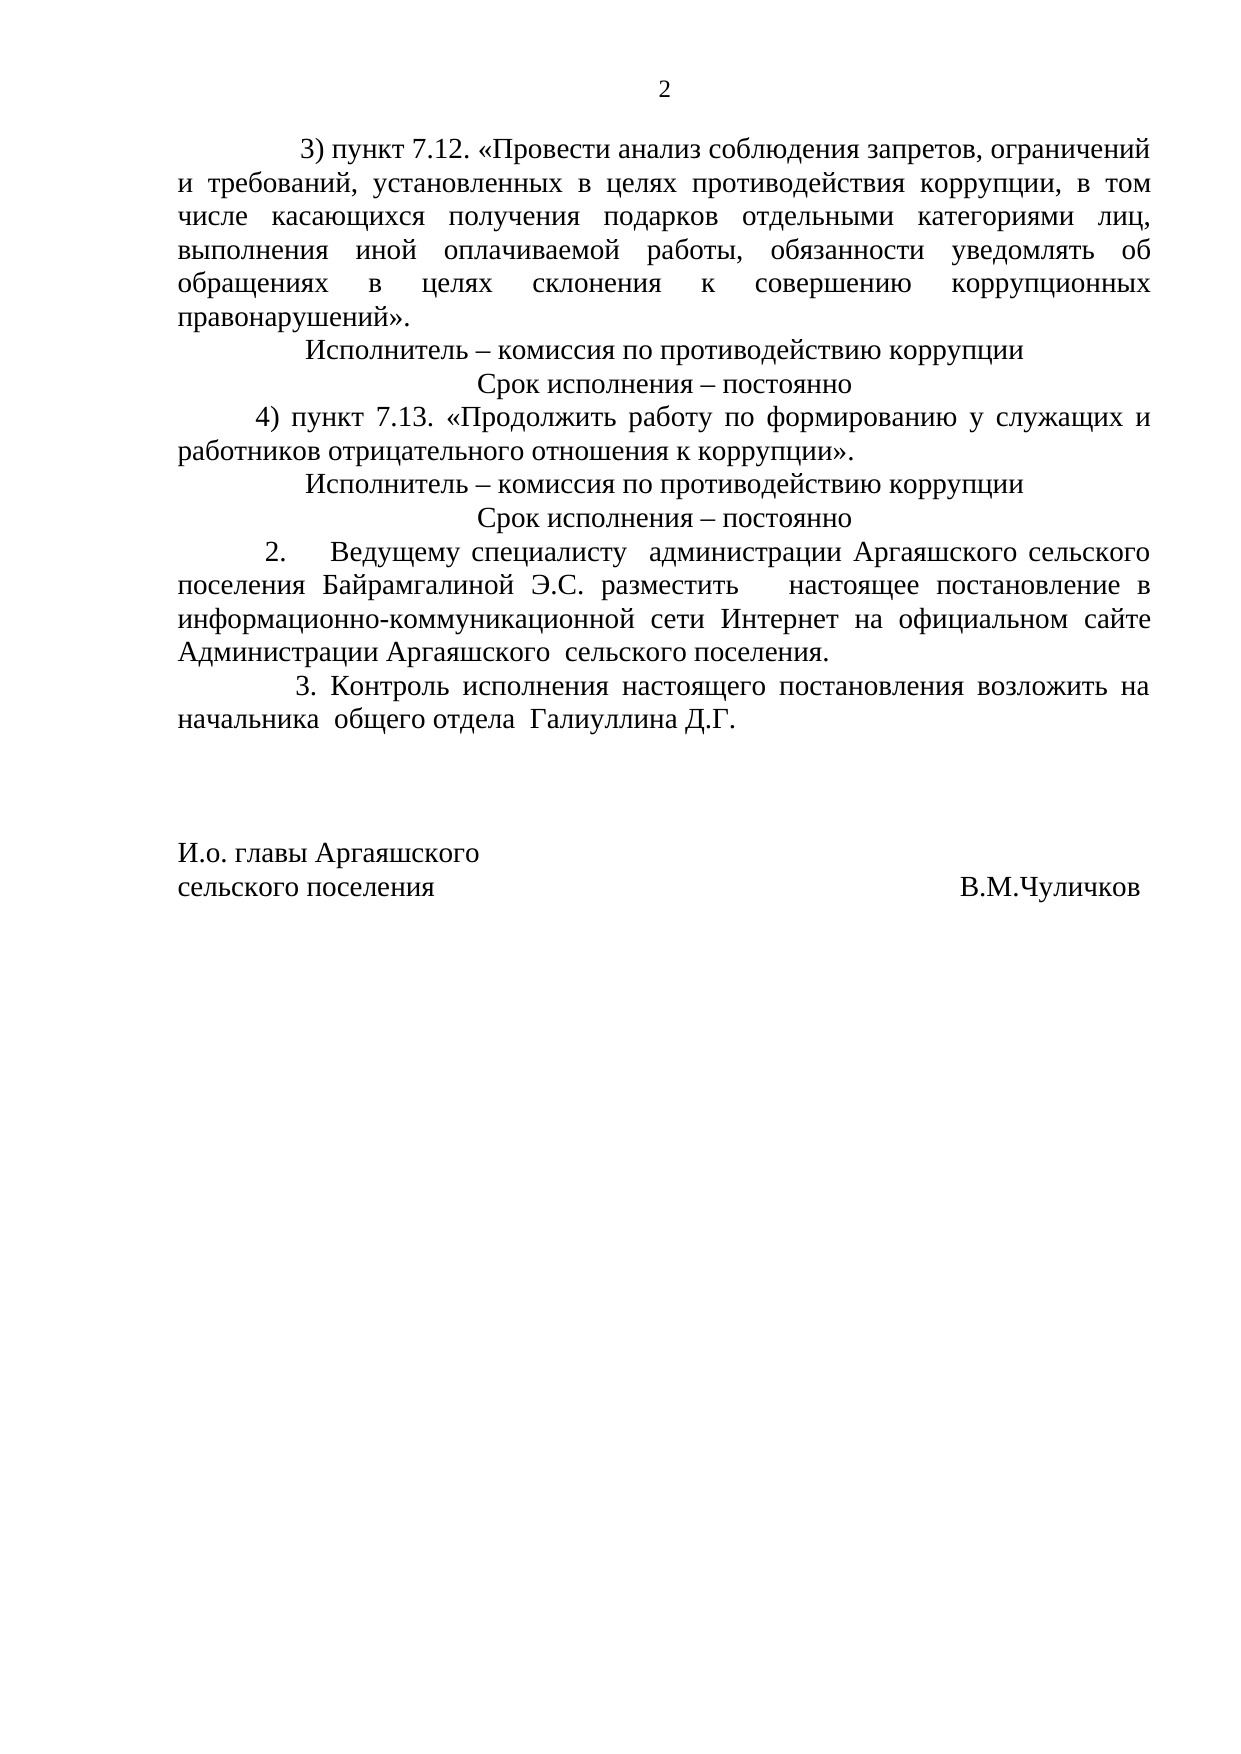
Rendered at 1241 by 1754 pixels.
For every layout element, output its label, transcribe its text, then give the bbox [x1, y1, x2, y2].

text 3. Контроль исполнения настоящего постановления возложить на начальника общего отдела Галиуллина Д.Г. [177, 668, 1152, 735]
text 4) пункт 7.13. «Продолжить работу по формированию у служащих и работников отрицательного отношения к коррупции». [177, 399, 1152, 467]
text 2. Ведущему специалисту администрации Аргаяшского сельского поселения Байрамгалиной Э.С. разместить настоящее постановление в информационно-коммуникационной сети Интернет на официальном сайте Администрации Аргаяшского сельского поселения. [177, 534, 1152, 668]
text 3) пункт 7.12. «Провести анализ соблюдения запретов, ограничений и требований, установленных в целях противодействия коррупции, в том числе касающихся получения подарков отдельными категориями лиц, выполнения иной оплачиваемой работы, обязанности уведомлять об обращениях в целях склонения к совершению коррупционных правонарушений». [177, 131, 1152, 332]
text Исполнитель – комиссия по противодействию коррупции [177, 332, 1152, 366]
text сельского поселения В.М.Чуличков [177, 869, 1152, 903]
text Исполнитель – комиссия по противодействию коррупции [177, 467, 1152, 500]
text И.о. главы Аргаяшского [177, 836, 1152, 869]
text Срок исполнения – постоянно [177, 500, 1152, 534]
text Срок исполнения – постоянно [177, 366, 1152, 399]
